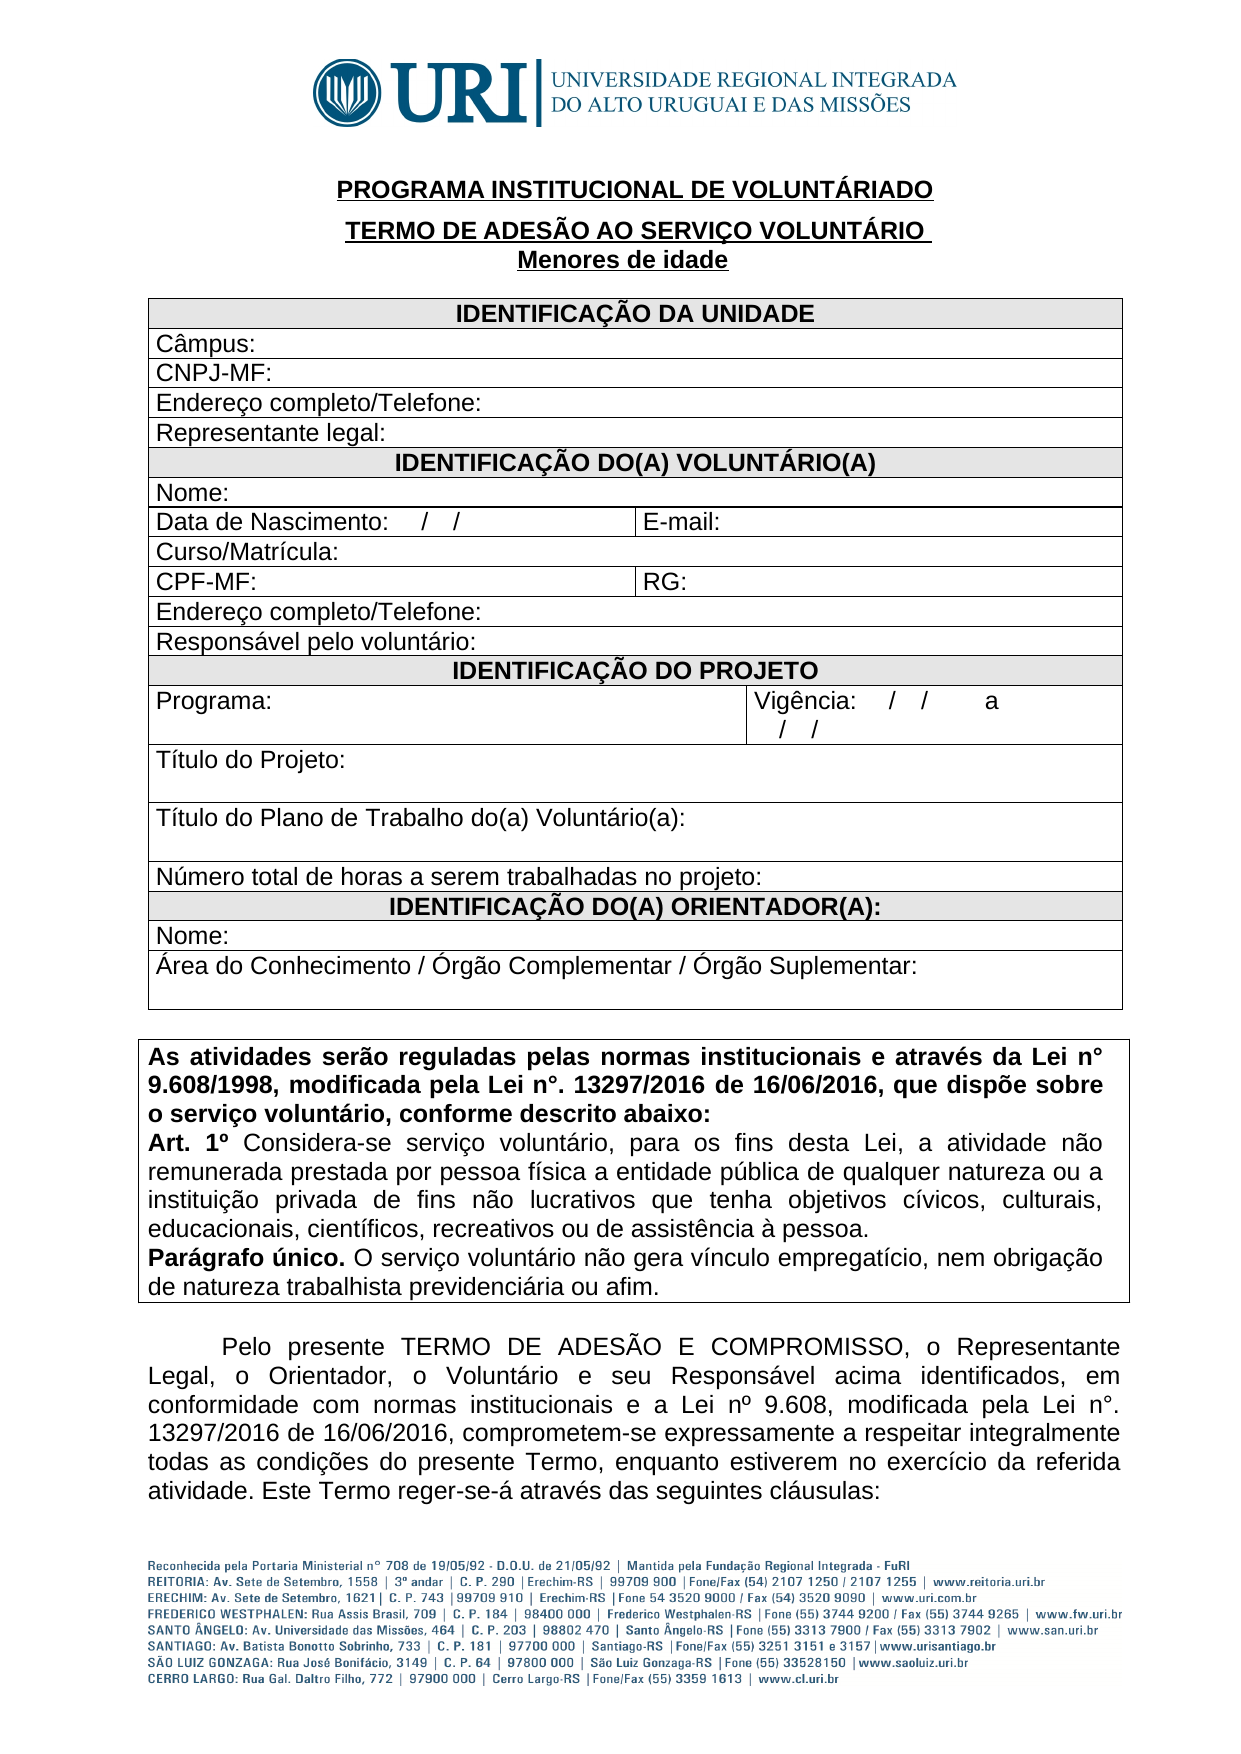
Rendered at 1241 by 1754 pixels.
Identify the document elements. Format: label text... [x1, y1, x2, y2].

table_cell Responsável pelo voluntário: [149, 627, 1122, 655]
text Pelo presente TERMO DE ADESÃO E COMPROMISSO, o Representante Legal, o Orientador, o Voluntário e seu Responsável acima identificados, em conformidade com normas institucionais e a Lei nº 9.608, modificada pela Lei n°. 13297/2016 de 16/06/2016, comprometem-se expressamente a respeitar integralmente todas as condições do presente Termo, enquanto estiverem no exercício da referida atividade. Este Termo reger-se-á através das seguintes cláusulas: [148, 1332, 1122, 1505]
picture [358, 59, 536, 127]
table_cell Nome: [149, 478, 1122, 506]
table_cell Área do Conhecimento / Órgão Complementar / Órgão Suplementar: [149, 951, 1122, 1009]
table_cell CPF-MF: [149, 567, 635, 596]
text As atividades serão reguladas pelas normas institucionais e através da Lei n° 9.608/1998, modificada pela Lei n°. 13297/2016 de 16/06/2016, que dispõe sobre o serviço voluntário, conforme descrito abaixo: [139, 1040, 1129, 1125]
table_cell Endereço completo/Telefone: [149, 388, 1122, 417]
table_cell Representante legal: [149, 418, 1122, 447]
text Menores de idade [148, 245, 1122, 274]
table_cell RG: [636, 567, 1122, 596]
picture [327, 77, 332, 103]
picture [542, 59, 957, 127]
picture [335, 77, 339, 104]
picture [313, 102, 337, 127]
subtitle TERMO DE ADESÃO AO SERVIÇO VOLUNTÁRIO [148, 216, 1122, 245]
table_cell E-mail: [636, 508, 1122, 536]
table_cell Número total de horas a serem trabalhadas no projeto: [149, 862, 1122, 891]
picture [148, 1560, 1122, 1686]
table_cell Vigência: / / a / / [747, 686, 1122, 744]
table_cell Programa: [149, 686, 746, 744]
picture [363, 77, 367, 103]
table_cell Título do Plano de Trabalho do(a) Voluntário(a): [149, 803, 1122, 861]
table_cell Câmpus: [149, 329, 1122, 357]
table_cell Nome: [149, 921, 1122, 950]
text Parágrafo único. O serviço voluntário não gera vínculo empregatício, nem obrigação de natureza trabalhista previdenciária ou afim. [139, 1240, 1129, 1302]
table_cell CNPJ-MF: [149, 359, 1122, 387]
picture [342, 80, 355, 114]
table_header IDENTIFICAÇÃO DA UNIDADE [149, 299, 1122, 328]
table_cell Curso/Matrícula: [149, 537, 1122, 566]
table_cell Título do Projeto: [149, 745, 1122, 802]
text Art. 1º Considera-se serviço voluntário, para os fins desta Lei, a atividade não remunerada prestada por pessoa física a entidade pública de qualquer natureza ou a instituição privada de fins não lucrativos que tenha objetivos cívicos, culturais, educacionais, científicos, recreativos ou de assistência à pessoa. [139, 1125, 1129, 1240]
table_cell IDENTIFICAÇÃO DO PROJETO [149, 656, 1122, 685]
table_cell Data de Nascimento: / / [149, 508, 635, 536]
table_cell IDENTIFICAÇÃO DO(A) ORIENTADOR(A): [149, 892, 1122, 920]
subtitle PROGRAMA INSTITUCIONAL DE VOLUNTÁRIADO [148, 175, 1122, 204]
picture [313, 59, 335, 84]
table_cell Endereço completo/Telefone: [149, 597, 1122, 626]
picture [355, 77, 360, 105]
table_cell IDENTIFICAÇÃO DO(A) VOLUNTÁRIO(A) [149, 448, 1122, 477]
